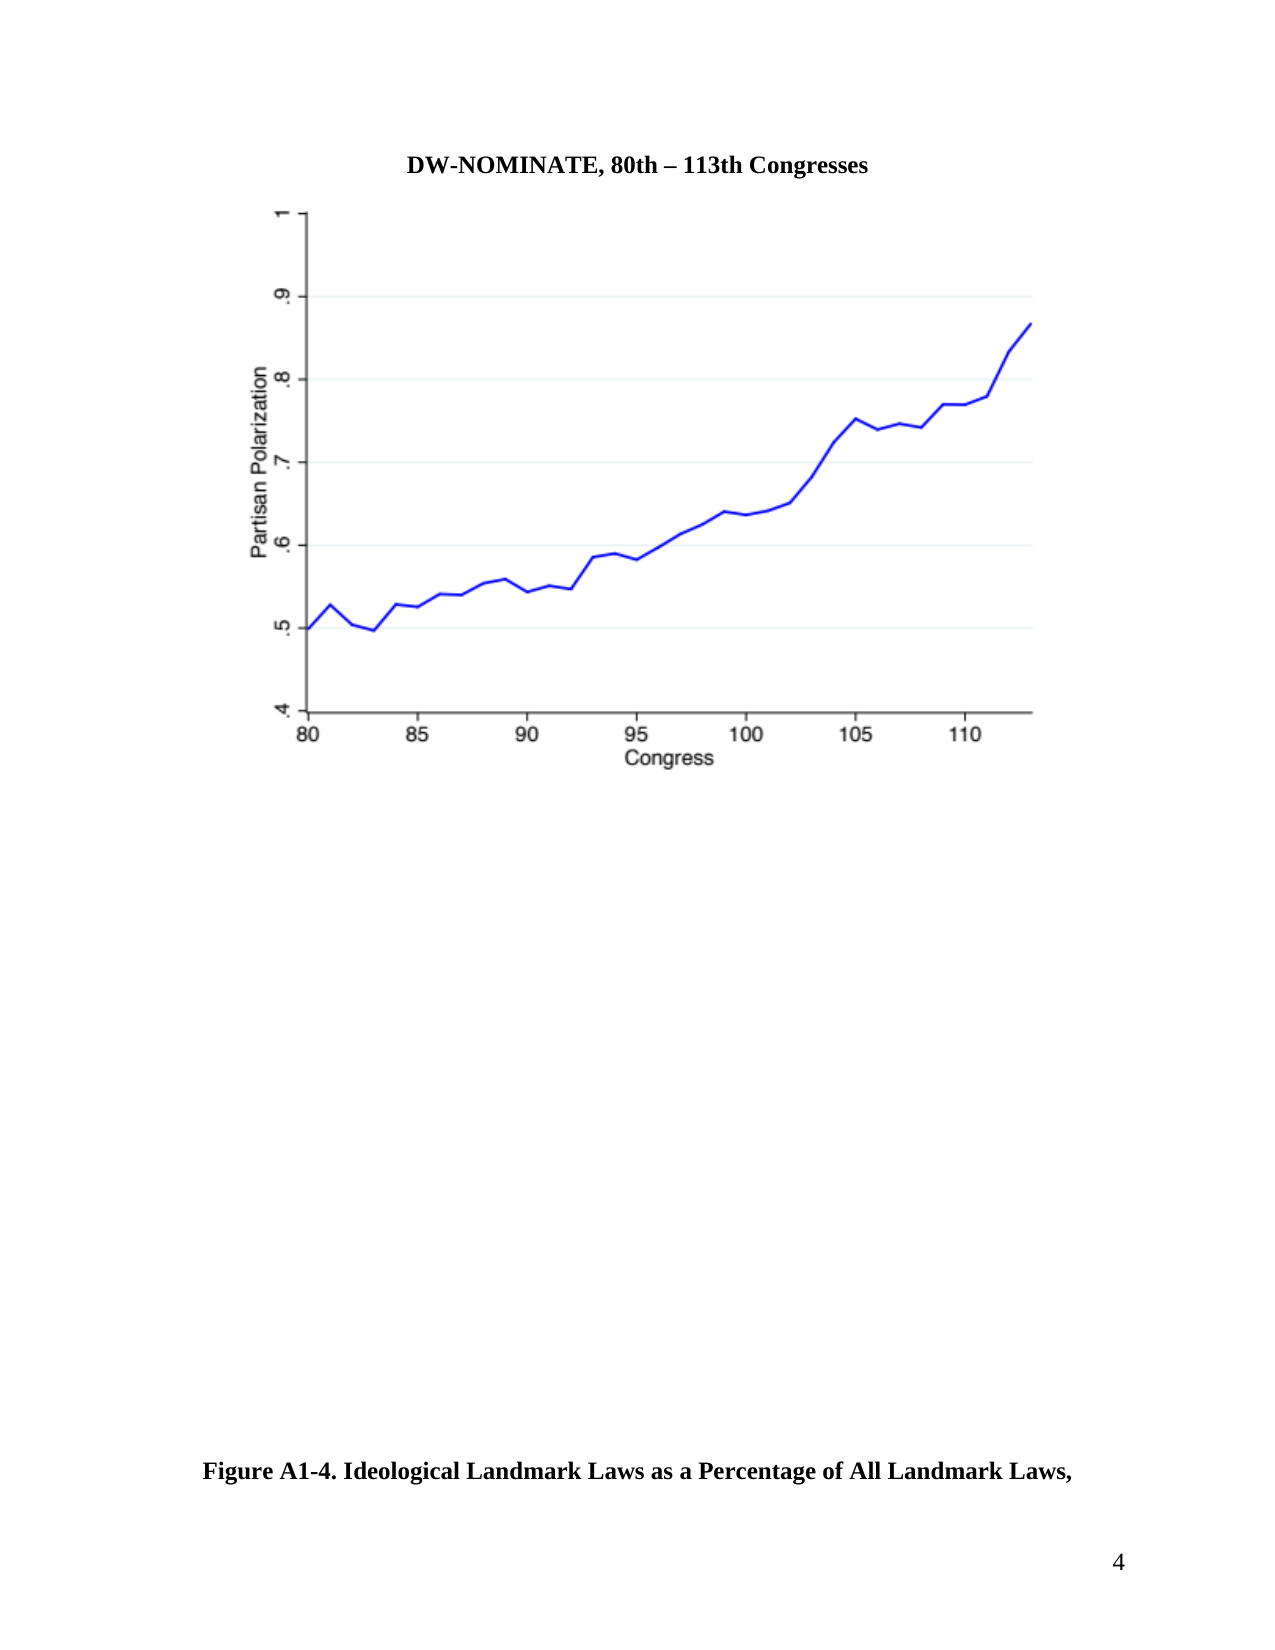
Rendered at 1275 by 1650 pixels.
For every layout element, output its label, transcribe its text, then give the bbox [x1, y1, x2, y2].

text DW-NOMINATE, 80th – 113th Congresses [150, 150, 1125, 179]
text Figure A1-4. Ideological Landmark Laws as a Percentage of All Landmark Laws, [150, 1456, 1125, 1485]
